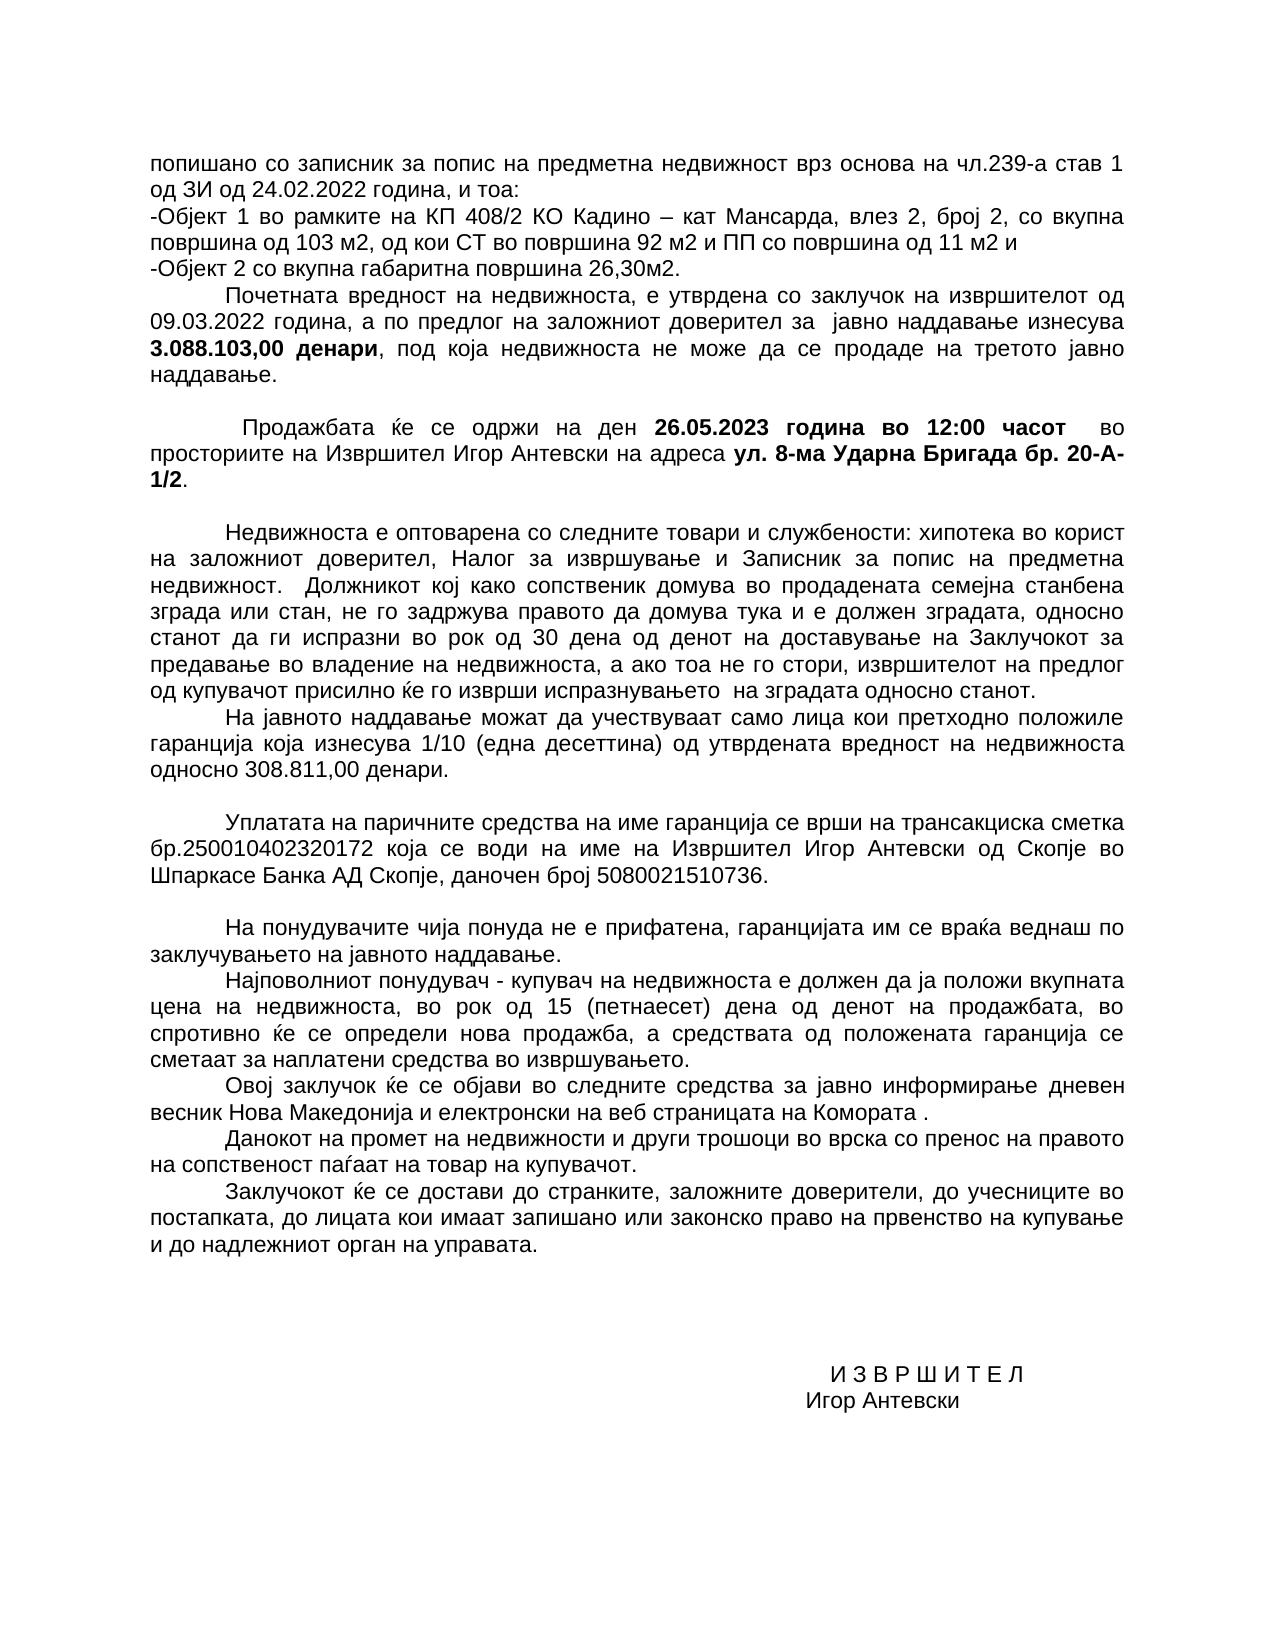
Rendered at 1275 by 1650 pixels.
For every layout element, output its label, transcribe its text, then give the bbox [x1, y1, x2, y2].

text Најповолниот понудувач - купувач на недвижноста е должен да ја положи вкупната цена на недвижноста, во рок од 15 (петнаесет) дена од денот на продажбата, во спротивно ќе се определи нова продажба, а средствата од положената гаранција се сметаат за наплатени средства во извршувањето. [150, 967, 1125, 1072]
text Недвижноста е оптоварена со следните товари и службености: хипотека во корист на заложниот доверител, Налог за извршување и Записник за попис на предметна недвижност. Должникот кој како сопственик домува во продадената семејна станбена зграда или стан, не го задржува правото да домува тука и е должен зградата, односно станот да ги испразни во рок од 30 дена од денот на доставување на Заклучокот за предавање во владение на недвижноста, а ако тоа не го стори, извршителот на предлог од купувачот присилно ќе го изврши испразнувањето на зградата односно станот. [150, 519, 1125, 703]
text На понудувачите чија понуда не е прифатена, гаранцијата им се враќа веднаш по заклучувањето на јавното наддавање. [150, 914, 1125, 967]
text Данокот на промет на недвижности и други трошоци во врска со пренос на правото на сопственост паѓаат на товар на купувачот. [150, 1125, 1125, 1178]
text Почетната вредност на недвижноста, е утврдена со заклучок на извршителот од 09.03.2022 година, а по предлог на заложниот доверител за јавно наддавање изнесува 3.088.103,00 денари, под која недвижноста не може да се продаде на третото јавно наддавање. [150, 282, 1125, 387]
text -Објект 1 во рамките на КП 408/2 КО Кадино – кат Мансарда, влез 2, број 2, со вкупна површина од 103 м2, од кои СТ во површина 92 м2 и ПП со површина од 11 м2 и [150, 203, 1125, 255]
text И З В Р Ш И Т Е Л [150, 1361, 1125, 1387]
text -Објект 2 со вкупна габаритна површина 26,30м2. [150, 255, 1125, 282]
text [150, 150, 1125, 203]
text Заклучокот ќе се достави до странките, заложните доверители, до учесниците во постапката, до лицата кои имаат запишано или законско право на првенство на купување и до надлежниот орган на управата. [150, 1178, 1125, 1257]
text На јавното наддавање можат да учествуваат само лица кои претходно положиле гаранција која изнесува 1/10 (една десеттина) од утврдената вредност на недвижноста односно 308.811,00 денари. [150, 703, 1125, 782]
text Продажбата ќе се одржи на ден 26.05.2023 година во 12:00 часот во просториите на Извршител Игор Антевски на адреса ул. 8-ма Ударна Бригада бр. 20-А-1/2. [150, 413, 1125, 493]
table_header Игор Антевски [659, 1387, 1106, 1476]
text Овој заклучок ќе се објави во следните средства за јавно информирање дневен весник Нова Македонија и електронски на веб страницата на Комората . [150, 1072, 1125, 1125]
text Уплатата на паричните средства на име гаранција се врши на трансакциска сметка бр.250010402320172 која се води на име на Извршител Игор Антевски од Скопје во Шпаркасе Банка АД Скопје, даночен број 5080021510736. [150, 809, 1125, 888]
